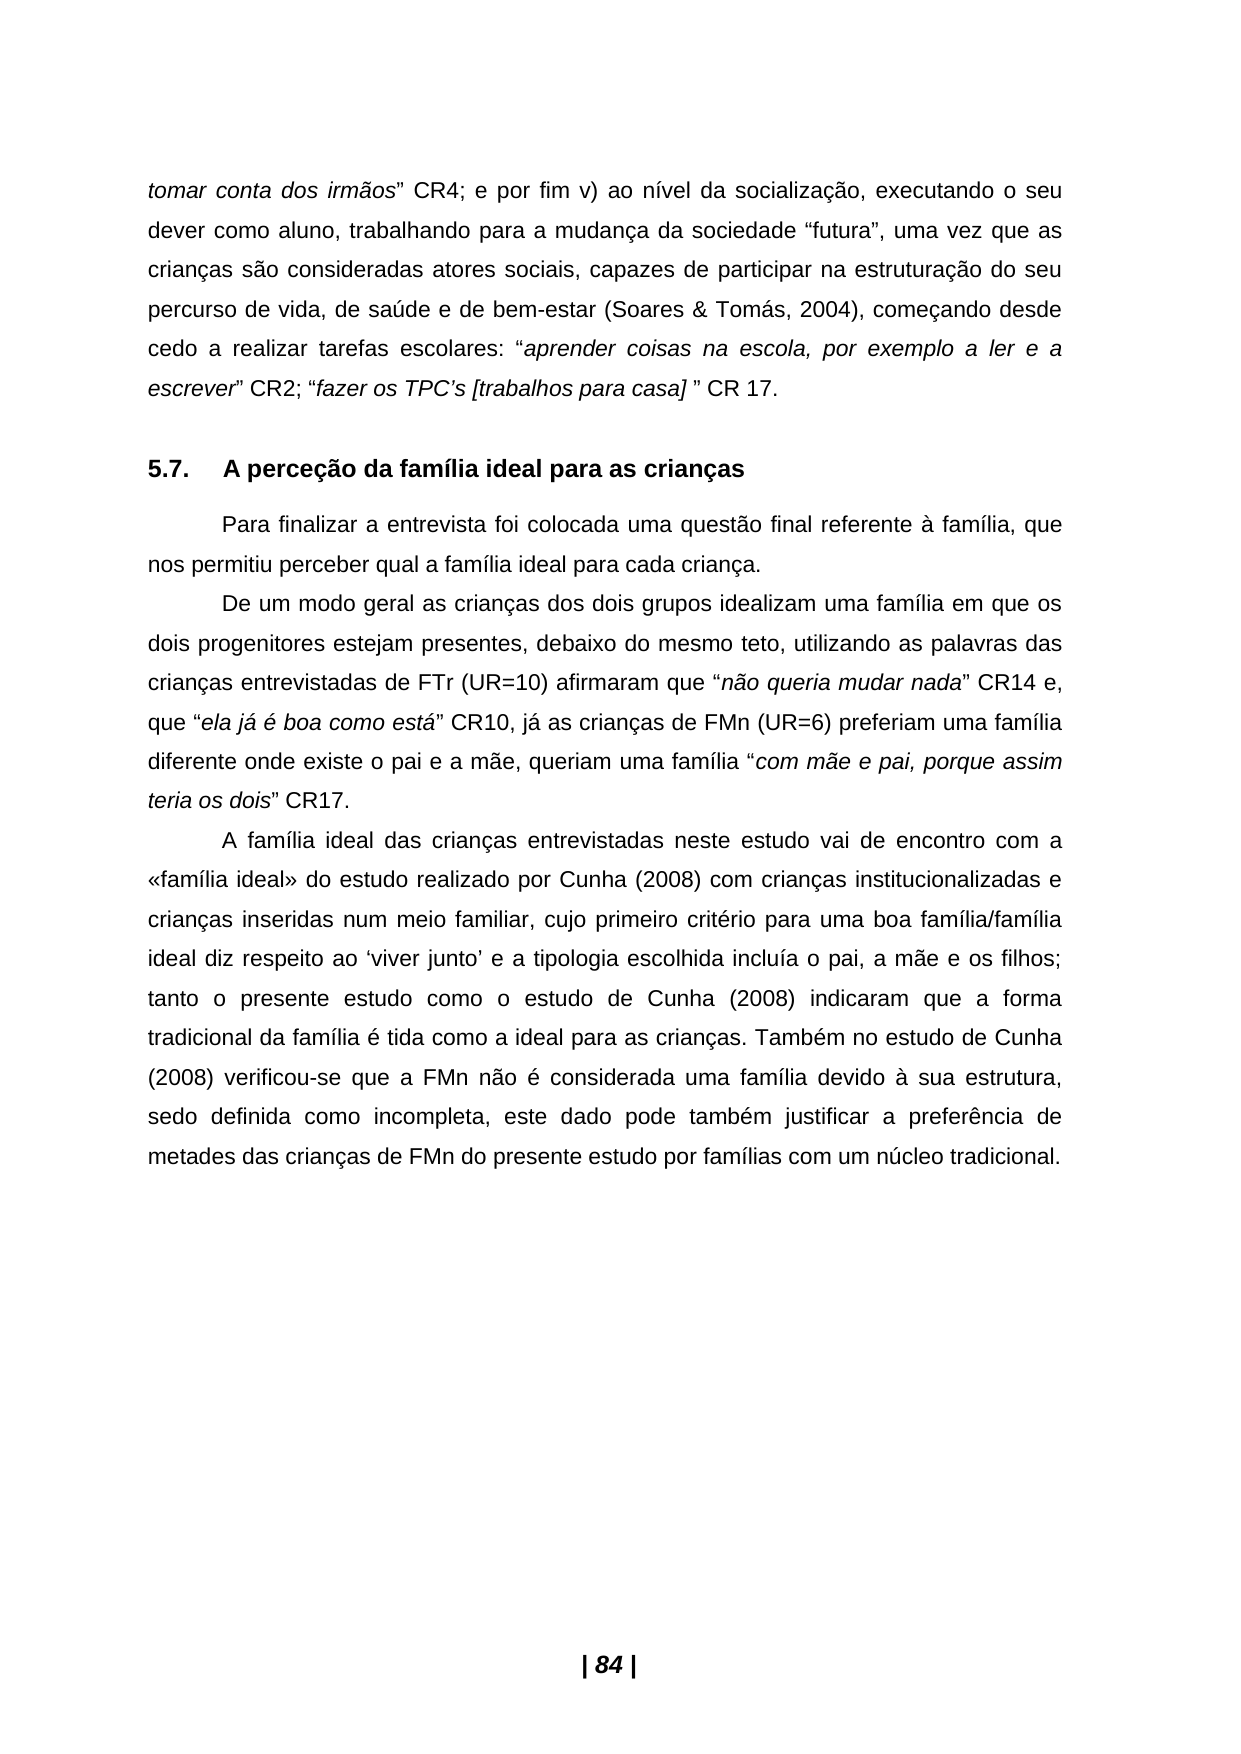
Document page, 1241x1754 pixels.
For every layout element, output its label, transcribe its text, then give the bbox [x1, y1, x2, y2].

text A família ideal das crianças entrevistadas neste estudo vai de encontro com a «família ideal» do estudo realizado por Cunha (2008) com crianças institucionalizadas e crianças inseridas num meio familiar, cujo primeiro critério para uma boa família/família ideal diz respeito ao ‘viver junto’ e a tipologia escolhida incluía o pai, a mãe e os filhos; tanto o presente estudo como o estudo de Cunha (2008) indicaram que a forma tradicional da família é tida como a ideal para as crianças. Também no estudo de Cunha (2008) verificou-se que a FMn não é considerada uma família devido à sua estrutura, sedo definida como incompleta, este dado pode também justificar a preferência de metades das crianças de FMn do presente estudo por famílias com um núcleo tradicional. [148, 827, 1063, 1169]
text De um modo geral as crianças dos dois grupos idealizam uma família em que os dois progenitores estejam presentes, debaixo do mesmo teto, utilizando as palavras das crianças entrevistadas de FTr (UR=10) afirmaram que “não queria mudar nada” CR14 e, que “ela já é boa como está” CR10, já as crianças de FMn (UR=6) preferiam uma família diferente onde existe o pai e a mãe, queriam uma família “com mãe e pai, porque assim teria os dois” CR17. [148, 590, 1063, 814]
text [148, 177, 1063, 401]
text Para finalizar a entrevista foi colocada uma questão final referente à família, que nos permitiu perceber qual a família ideal para cada criança. [148, 511, 1063, 577]
subtitle A perceção da família ideal para as crianças [148, 453, 1063, 482]
